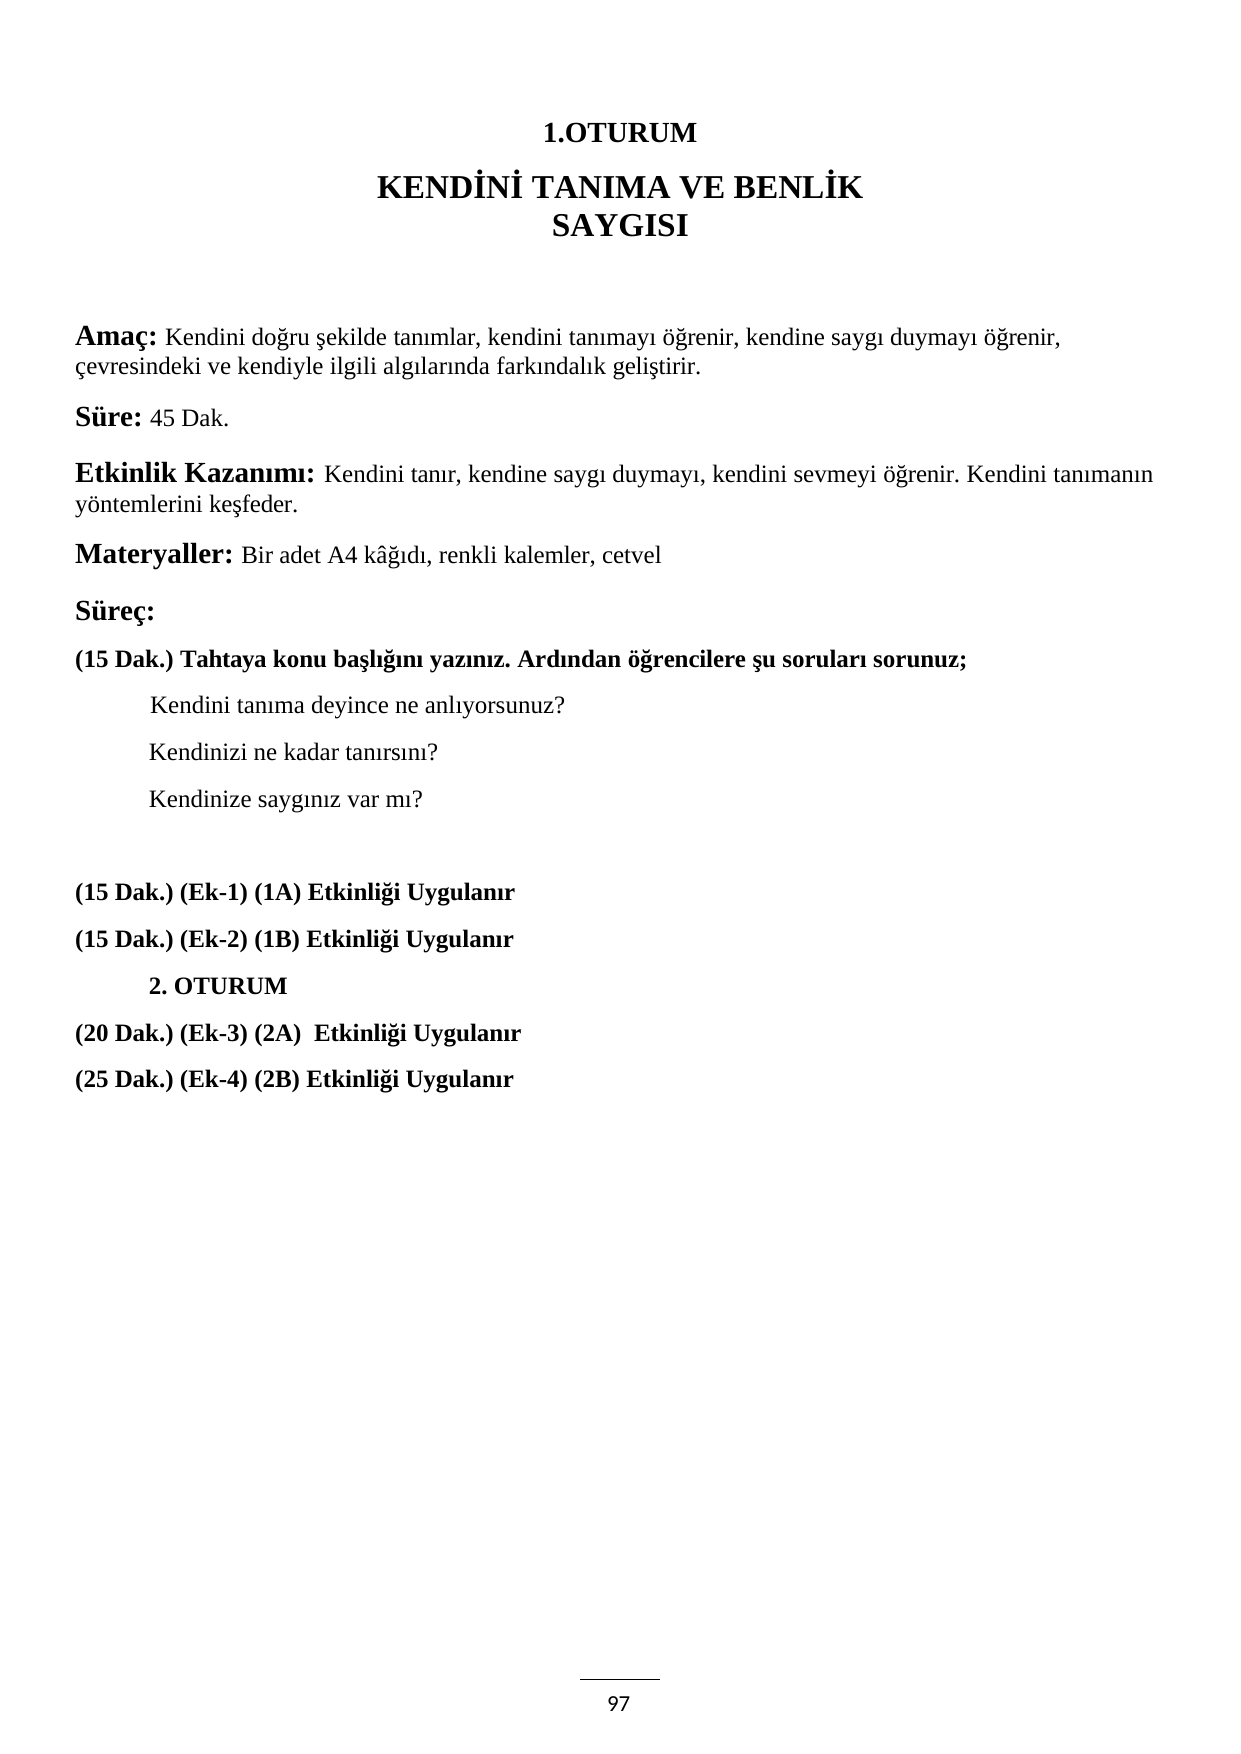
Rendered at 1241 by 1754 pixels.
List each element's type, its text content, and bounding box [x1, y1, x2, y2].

subtitle 1.OTURUM [307, 115, 933, 148]
subtitle Süreç: [75, 593, 1165, 627]
text 2. OTURUM [149, 971, 1165, 1000]
text Amaç: Kendini doğru şekilde tanımlar, kendini tanımayı öğrenir, kendine saygı duymayı öğrenir, çevresindeki ve kendiyle ilgili algılarında farkındalık geliştirir. [75, 318, 1165, 380]
text Etkinlik Kazanımı: Kendini tanır, kendine saygı duymayı, kendini sevmeyi öğrenir. Kendini tanımanın yöntemlerini keşfeder. [75, 456, 1165, 518]
subtitle (15 Dak.) Tahtaya konu başlığını yazınız. Ardından öğrencilere şu soruları sorunuz; [75, 644, 1165, 673]
subtitle (15 Dak.) (Ek-1) (1A) Etkinliği Uygulanır (15 Dak.) (Ek-2) (1B) Etkinliği Uygulanır [75, 877, 547, 953]
text Süre: 45 Dak. [75, 399, 1165, 432]
text (20 Dak.) (Ek-3) (2A) Etkinliği Uygulanır (25 Dak.) (Ek-4) (2B) Etkinliği Uygulanır [75, 1018, 547, 1093]
text Kendini tanıma deyince ne anlıyorsunuz? Kendinizi ne kadar tanırsını? [149, 691, 662, 766]
text Kendinize saygınız var mı? [149, 784, 1165, 813]
text Materyaller: Bir adet A4 kâğıdı, renkli kalemler, cetvel [75, 537, 1165, 570]
text KENDİNİ TANIMA VE BENLİK SAYGISI [307, 167, 933, 244]
